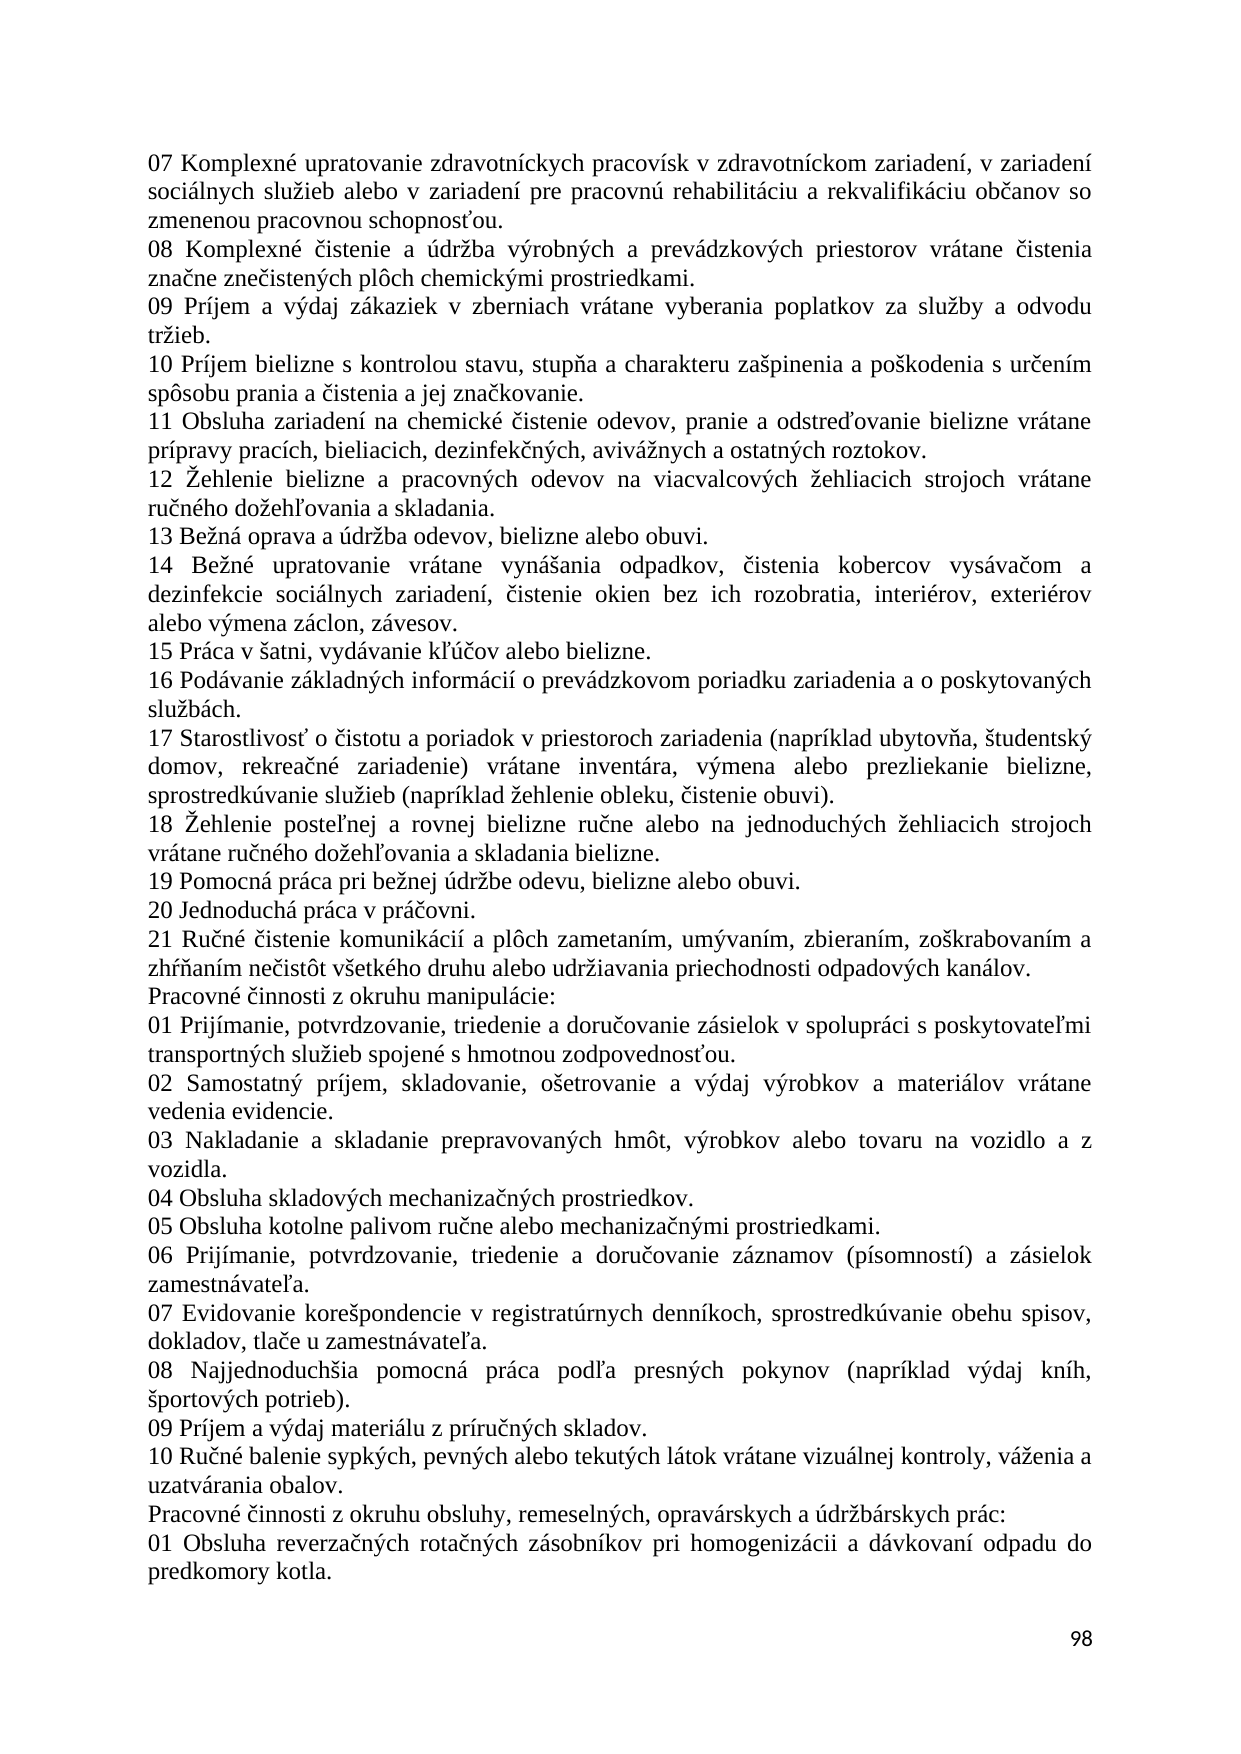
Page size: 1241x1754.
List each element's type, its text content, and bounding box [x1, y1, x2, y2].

text 18 Žehlenie posteľnej a rovnej bielizne ručne alebo na jednoduchých žehliacich strojoch vrátane ručného dožehľovania a skladania bielizne. [148, 809, 1093, 866]
text Pracovné činnosti z okruhu manipulácie: [148, 981, 1093, 1010]
text 04 Obsluha skladových mechanizačných prostriedkov. [148, 1183, 1093, 1211]
text 03 Nakladanie a skladanie prepravovaných hmôt, výrobkov alebo tovaru na vozidlo a z vozidla. [148, 1125, 1093, 1183]
text 16 Podávanie základných informácií o prevádzkovom poriadku zariadenia a o poskytovaných službách. [148, 665, 1093, 723]
text 08 Najjednoduchšia pomocná práca podľa presných pokynov (napríklad výdaj kníh, športových potrieb). [148, 1355, 1093, 1413]
text 05 Obsluha kotolne palivom ručne alebo mechanizačnými prostriedkami. [148, 1211, 1093, 1240]
text 10 Príjem bielizne s kontrolou stavu, stupňa a charakteru zašpinenia a poškodenia s určením spôsobu prania a čistenia a jej značkovanie. [148, 349, 1093, 406]
text 09 Príjem a výdaj zákaziek v zberniach vrátane vyberania poplatkov za služby a odvodu tržieb. [148, 291, 1093, 349]
text 14 Bežné upratovanie vrátane vynášania odpadkov, čistenia kobercov vysávačom a dezinfekcie sociálnych zariadení, čistenie okien bez ich rozobratia, interiérov, exteriérov alebo výmena záclon, závesov. [148, 550, 1093, 636]
text 17 Starostlivosť o čistotu a poriadok v priestoroch zariadenia (napríklad ubytovňa, študentský domov, rekreačné zariadenie) vrátane inventára, výmena alebo prezliekanie bielizne, sprostredkúvanie služieb (napríklad žehlenie obleku, čistenie obuvi). [148, 723, 1093, 809]
text 20 Jednoduchá práca v práčovni. [148, 895, 1093, 924]
text 15 Práca v šatni, vydávanie kľúčov alebo bielizne. [148, 636, 1093, 665]
text 10 Ručné balenie sypkých, pevných alebo tekutých látok vrátane vizuálnej kontroly, váženia a uzatvárania obalov. [148, 1441, 1093, 1499]
text 21 Ručné čistenie komunikácií a plôch zametaním, umývaním, zbieraním, zoškrabovaním a zhŕňaním nečistôt všetkého druhu alebo udržiavania priechodnosti odpadových kanálov. [148, 924, 1093, 981]
text 11 Obsluha zariadení na chemické čistenie odevov, pranie a odstreďovanie bielizne vrátane prípravy pracích, bieliacich, dezinfekčných, avivážnych a ostatných roztokov. [148, 406, 1093, 464]
text 01 Obsluha reverzačných rotačných zásobníkov pri homogenizácii a dávkovaní odpadu do predkomory kotla. [148, 1528, 1093, 1585]
text 02 Samostatný príjem, skladovanie, ošetrovanie a výdaj výrobkov a materiálov vrátane vedenia evidencie. [148, 1068, 1093, 1125]
text 07 Evidovanie korešpondencie v registratúrnych denníkoch, sprostredkúvanie obehu spisov, dokladov, tlače u zamestnávateľa. [148, 1298, 1093, 1355]
text 07 Komplexné upratovanie zdravotníckych pracovísk v zdravotníckom zariadení, v zariadení sociálnych služieb alebo v zariadení pre pracovnú rehabilitáciu a rekvalifikáciu občanov so zmenenou pracovnou schopnosťou. [148, 148, 1093, 234]
text Pracovné činnosti z okruhu obsluhy, remeselných, opravárskych a údržbárskych prác: [148, 1499, 1093, 1528]
text 08 Komplexné čistenie a údržba výrobných a prevádzkových priestorov vrátane čistenia značne znečistených plôch chemickými prostriedkami. [148, 234, 1093, 291]
text 09 Príjem a výdaj materiálu z príručných skladov. [148, 1413, 1093, 1441]
text 19 Pomocná práca pri bežnej údržbe odevu, bielizne alebo obuvi. [148, 866, 1093, 895]
text 01 Prijímanie, potvrdzovanie, triedenie a doručovanie zásielok v spolupráci s poskytovateľmi transportných služieb spojené s hmotnou zodpovednosťou. [148, 1010, 1093, 1068]
text 06 Prijímanie, potvrdzovanie, triedenie a doručovanie záznamov (písomností) a zásielok zamestnávateľa. [148, 1240, 1093, 1298]
text 13 Bežná oprava a údržba odevov, bielizne alebo obuvi. [148, 521, 1093, 550]
text 12 Žehlenie bielizne a pracovných odevov na viacvalcových žehliacich strojoch vrátane ručného dožehľovania a skladania. [148, 464, 1093, 521]
